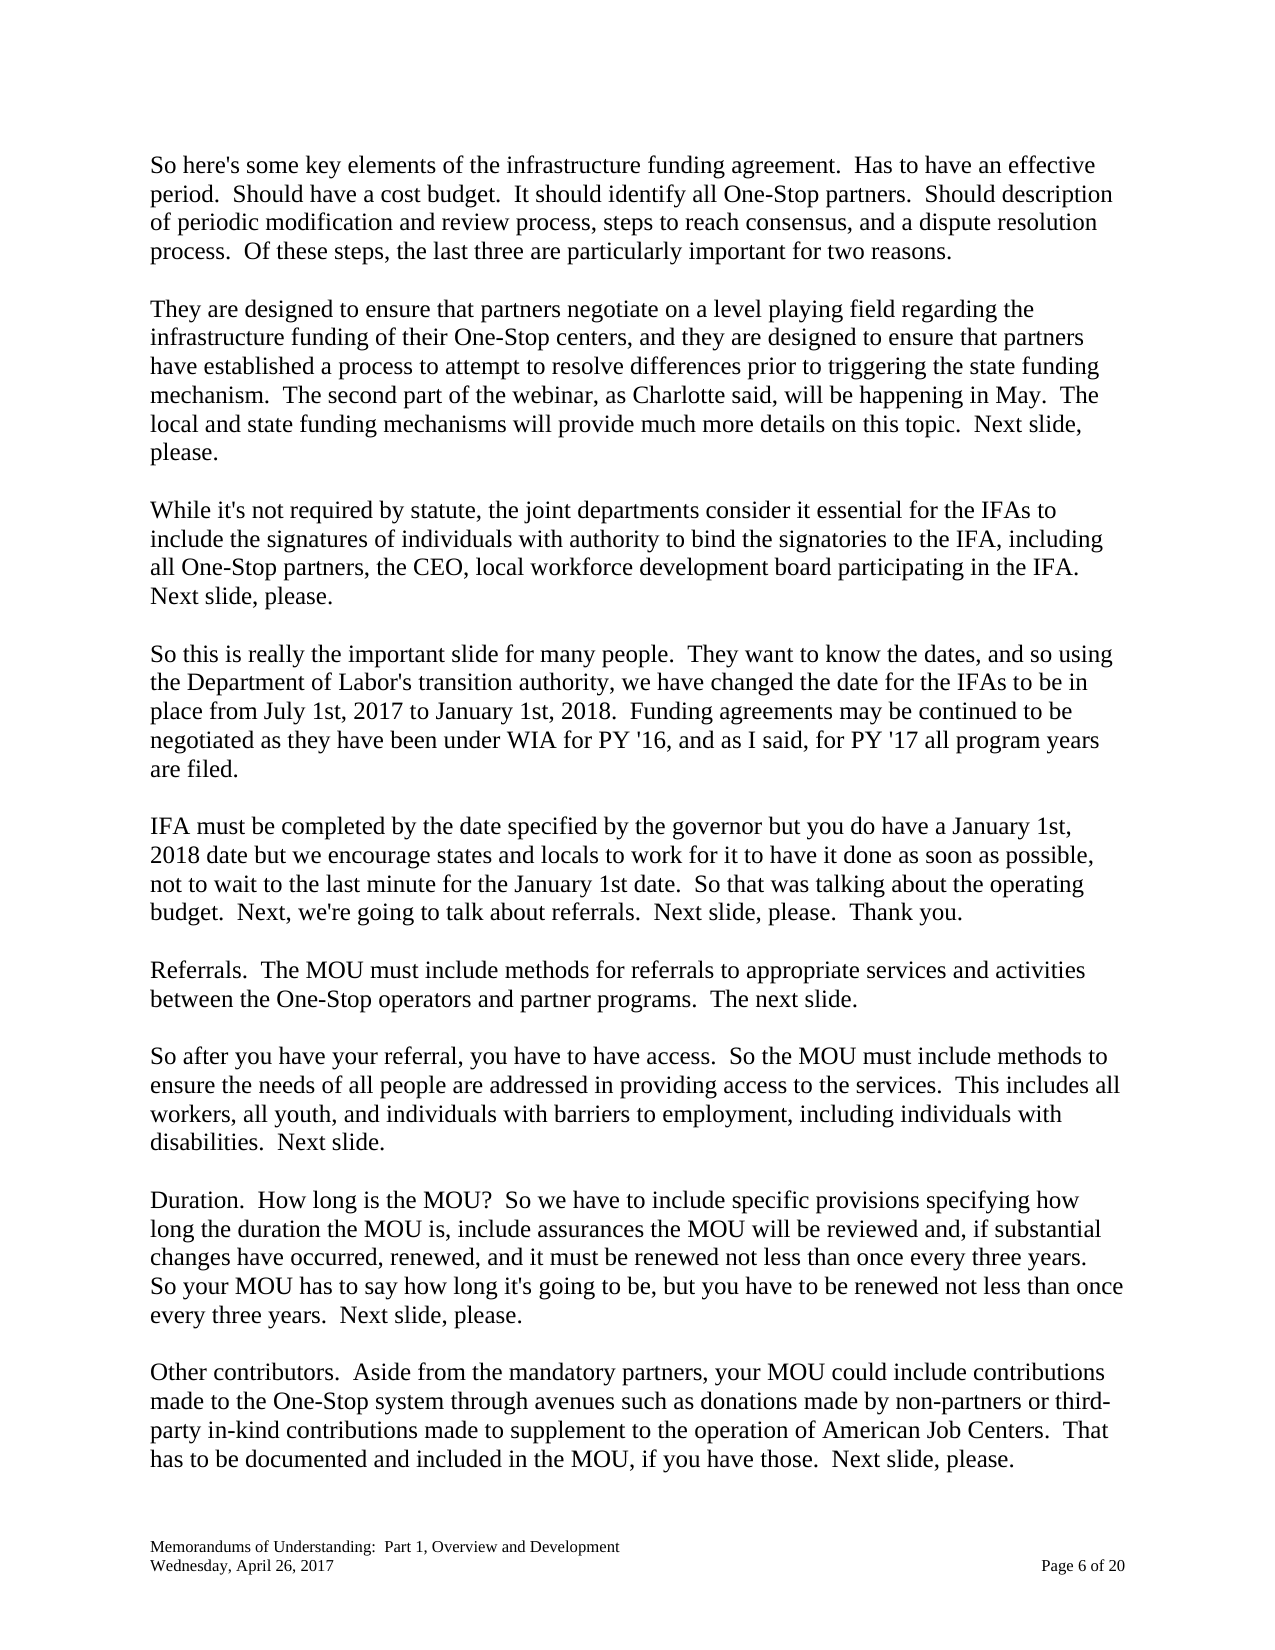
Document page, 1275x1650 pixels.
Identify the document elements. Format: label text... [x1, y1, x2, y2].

text So this is really the important slide for many people. They want to know the dates, and so using the Department of Labor's transition authority, we have changed the date for the IFAs to be in place from July 1st, 2017 to January 1st, 2018. Funding agreements may be continued to be negotiated as they have been under WIA for PY '16, and as I said, for PY '17 all program years are filed. [150, 639, 1125, 782]
text Referrals. The MOU must include methods for referrals to appropriate services and activities between the One-Stop operators and partner programs. The next slide. [150, 955, 1125, 1012]
text Other contributors. Aside from the mandatory partners, your MOU could include contributions made to the One-Stop system through avenues such as donations made by non-partners or third-party in-kind contributions made to supplement to the operation of American Job Centers. That has to be documented and included in the MOU, if you have those. Next slide, please. [150, 1357, 1125, 1472]
text IFA must be completed by the date specified by the governor but you do have a January 1st, 2018 date but we encourage states and locals to work for it to have it done as soon as possible, not to wait to the last minute for the January 1st date. So that was talking about the operating budget. Next, we're going to talk about referrals. Next slide, please. Thank you. [150, 811, 1125, 926]
text While it's not required by statute, the joint departments consider it essential for the IFAs to include the signatures of individuals with authority to bind the signatories to the IFA, including all One-Stop partners, the CEO, local workforce development board participating in the IFA. Next slide, please. [150, 495, 1125, 610]
text They are designed to ensure that partners negotiate on a level playing field regarding the infrastructure funding of their One-Stop centers, and they are designed to ensure that partners have established a process to attempt to resolve differences prior to triggering the state funding mechanism. The second part of the webinar, as Charlotte said, will be happening in May. The local and state funding mechanisms will provide much more details on this topic. Next slide, please. [150, 294, 1125, 466]
text So after you have your referral, you have to have access. So the MOU must include methods to ensure the needs of all people are addressed in providing access to the services. This includes all workers, all youth, and individuals with barriers to employment, including individuals with disabilities. Next slide. [150, 1041, 1125, 1156]
text Duration. How long is the MOU? So we have to include specific provisions specifying how long the duration the MOU is, include assurances the MOU will be reviewed and, if substantial changes have occurred, renewed, and it must be renewed not less than once every three years. So your MOU has to say how long it's going to be, but you have to be renewed not less than once every three years. Next slide, please. [150, 1185, 1125, 1329]
text So here's some key elements of the infrastructure funding agreement. Has to have an effective period. Should have a cost budget. It should identify all One-Stop partners. Should description of periodic modification and review process, steps to reach consensus, and a dispute resolution process. Of these steps, the last three are particularly important for two reasons. [150, 150, 1125, 265]
